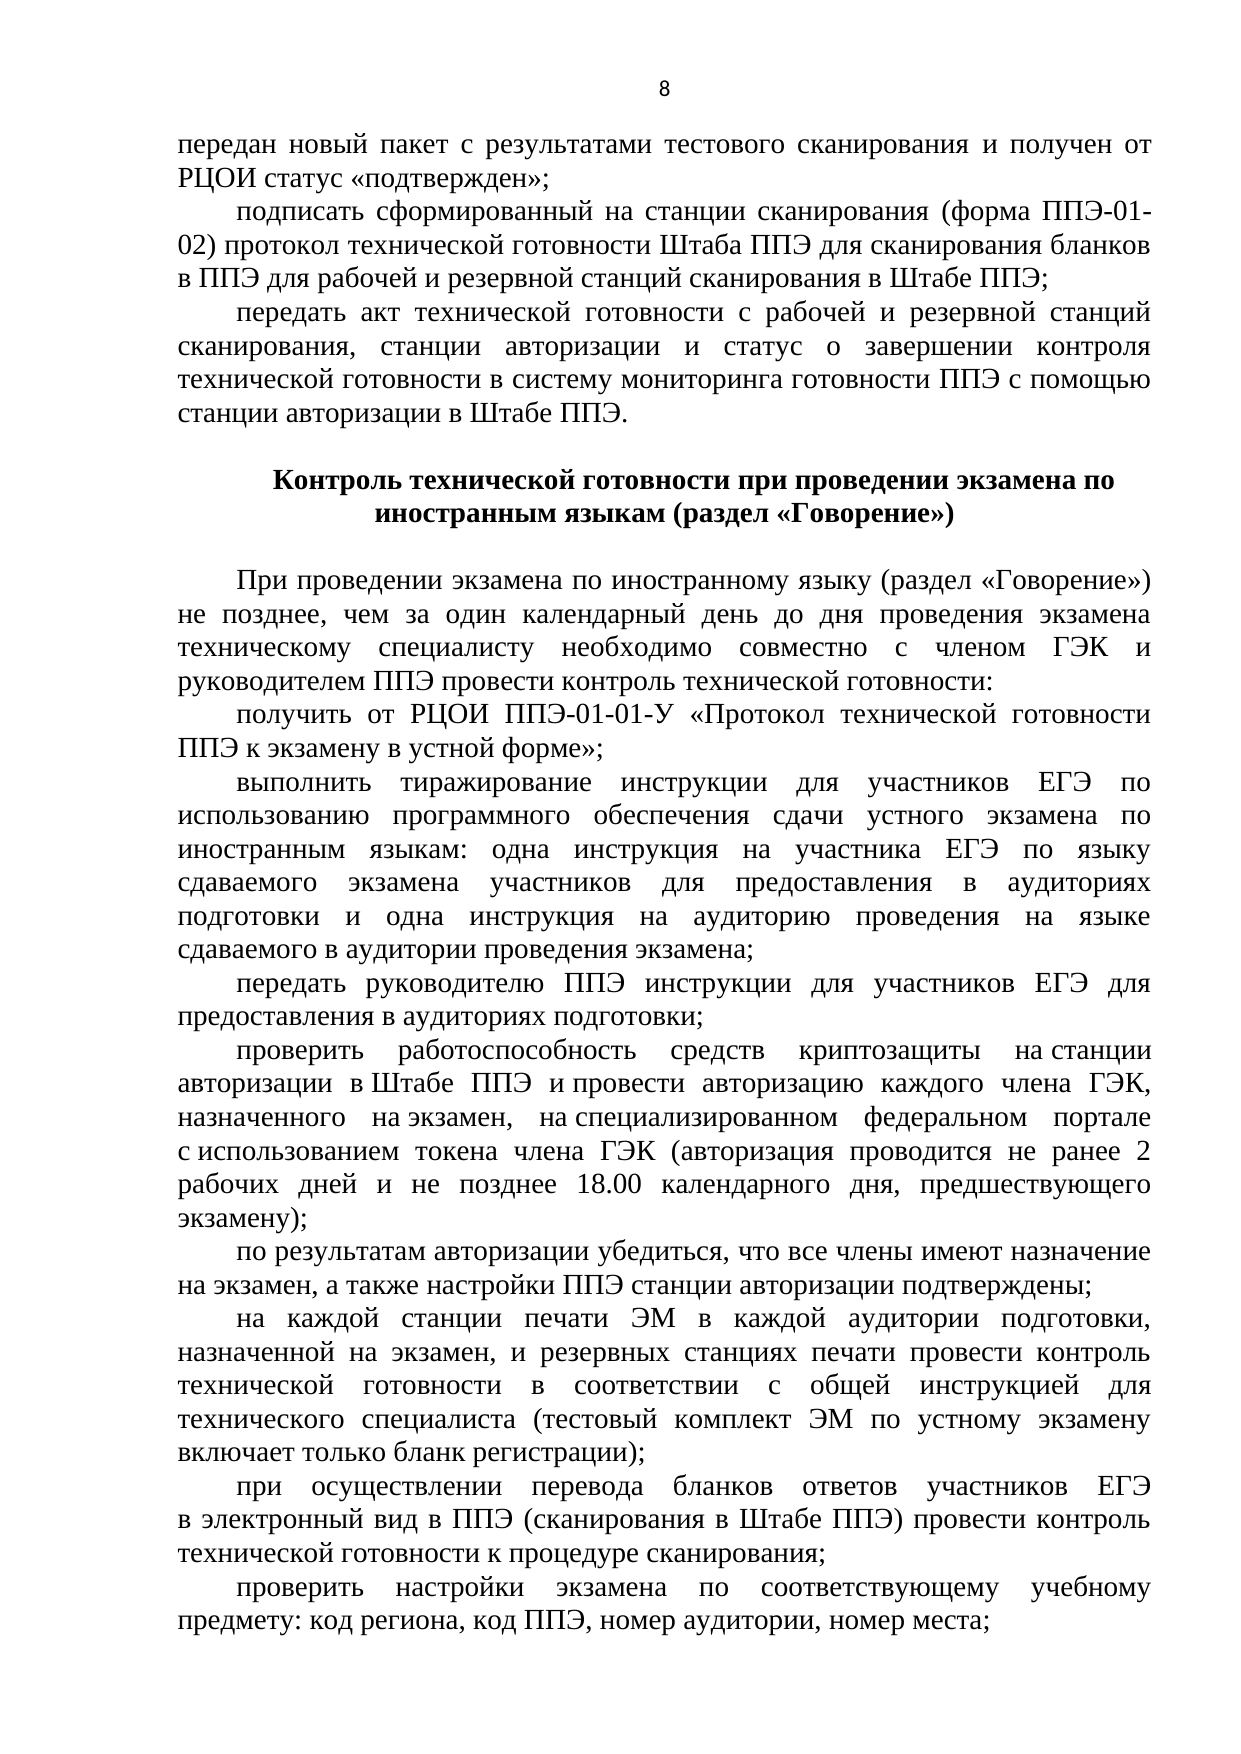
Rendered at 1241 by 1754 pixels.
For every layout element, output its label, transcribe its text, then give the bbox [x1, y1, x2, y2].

text выполнить тиражирование инструкции для участников ЕГЭ по использованию программного обеспечения сдачи устного экзамена по иностранным языкам: одна инструкция на участника ЕГЭ по языку сдаваемого экзамена участников для предоставления в аудиториях подготовки и одна инструкция на аудиторию проведения на языке сдаваемого в аудитории проведения экзамена; [177, 764, 1152, 965]
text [177, 126, 1152, 193]
text Контроль технической готовности при проведении экзамена по иностранным языкам (раздел «Говорение») [177, 462, 1152, 529]
text передать руководителю ППЭ инструкции для участников ЕГЭ для предоставления в аудиториях подготовки; [177, 965, 1152, 1032]
text по результатам авторизации убедиться, что все члены имеют назначение на экзамен, а также настройки ППЭ станции авторизации подтверждены; [177, 1233, 1152, 1300]
text передать акт технической готовности с рабочей и резервной станций сканирования, станции авторизации и статус о завершении контроля технической готовности в систему мониторинга готовности ППЭ с помощью станции авторизации в Штабе ППЭ. [177, 294, 1152, 428]
text проверить настройки экзамена по соответствующему учебному предмету: код региона, код ППЭ, номер аудитории, номер места; [177, 1569, 1152, 1636]
text на каждой станции печати ЭМ в каждой аудитории подготовки, назначенной на экзамен, и резервных станциях печати провести контроль технической готовности в соответствии с общей инструкцией для технического специалиста (тестовый комплект ЭМ по устному экзамену включает только бланк регистрации); [177, 1300, 1152, 1468]
text проверить работоспособность средств криптозащиты на станции авторизации в Штабе ППЭ и провести авторизацию каждого члена ГЭК, назначенного на экзамен, на специализированном федеральном портале с использованием токена члена ГЭК (авторизация проводится не ранее 2 рабочих дней и не позднее 18.00 календарного дня, предшествующего экзамену); [177, 1032, 1152, 1233]
text при осуществлении перевода бланков ответов участников ЕГЭ в электронный вид в ППЭ (сканирования в Штабе ППЭ) провести контроль технической готовности к процедуре сканирования; [177, 1468, 1152, 1569]
text получить от РЦОИ ППЭ-01-01-У «Протокол технической готовности ППЭ к экзамену в устной форме»; [177, 697, 1152, 764]
text При проведении экзамена по иностранному языку (раздел «Говорение») не позднее, чем за один календарный день до дня проведения экзамена техническому специалисту необходимо совместно с членом ГЭК и руководителем ППЭ провести контроль технической готовности: [177, 562, 1152, 697]
text подписать сформированный на станции сканирования (форма ППЭ-01-02) протокол технической готовности Штаба ППЭ для сканирования бланков в ППЭ для рабочей и резервной станций сканирования в Штабе ППЭ; [177, 193, 1152, 294]
